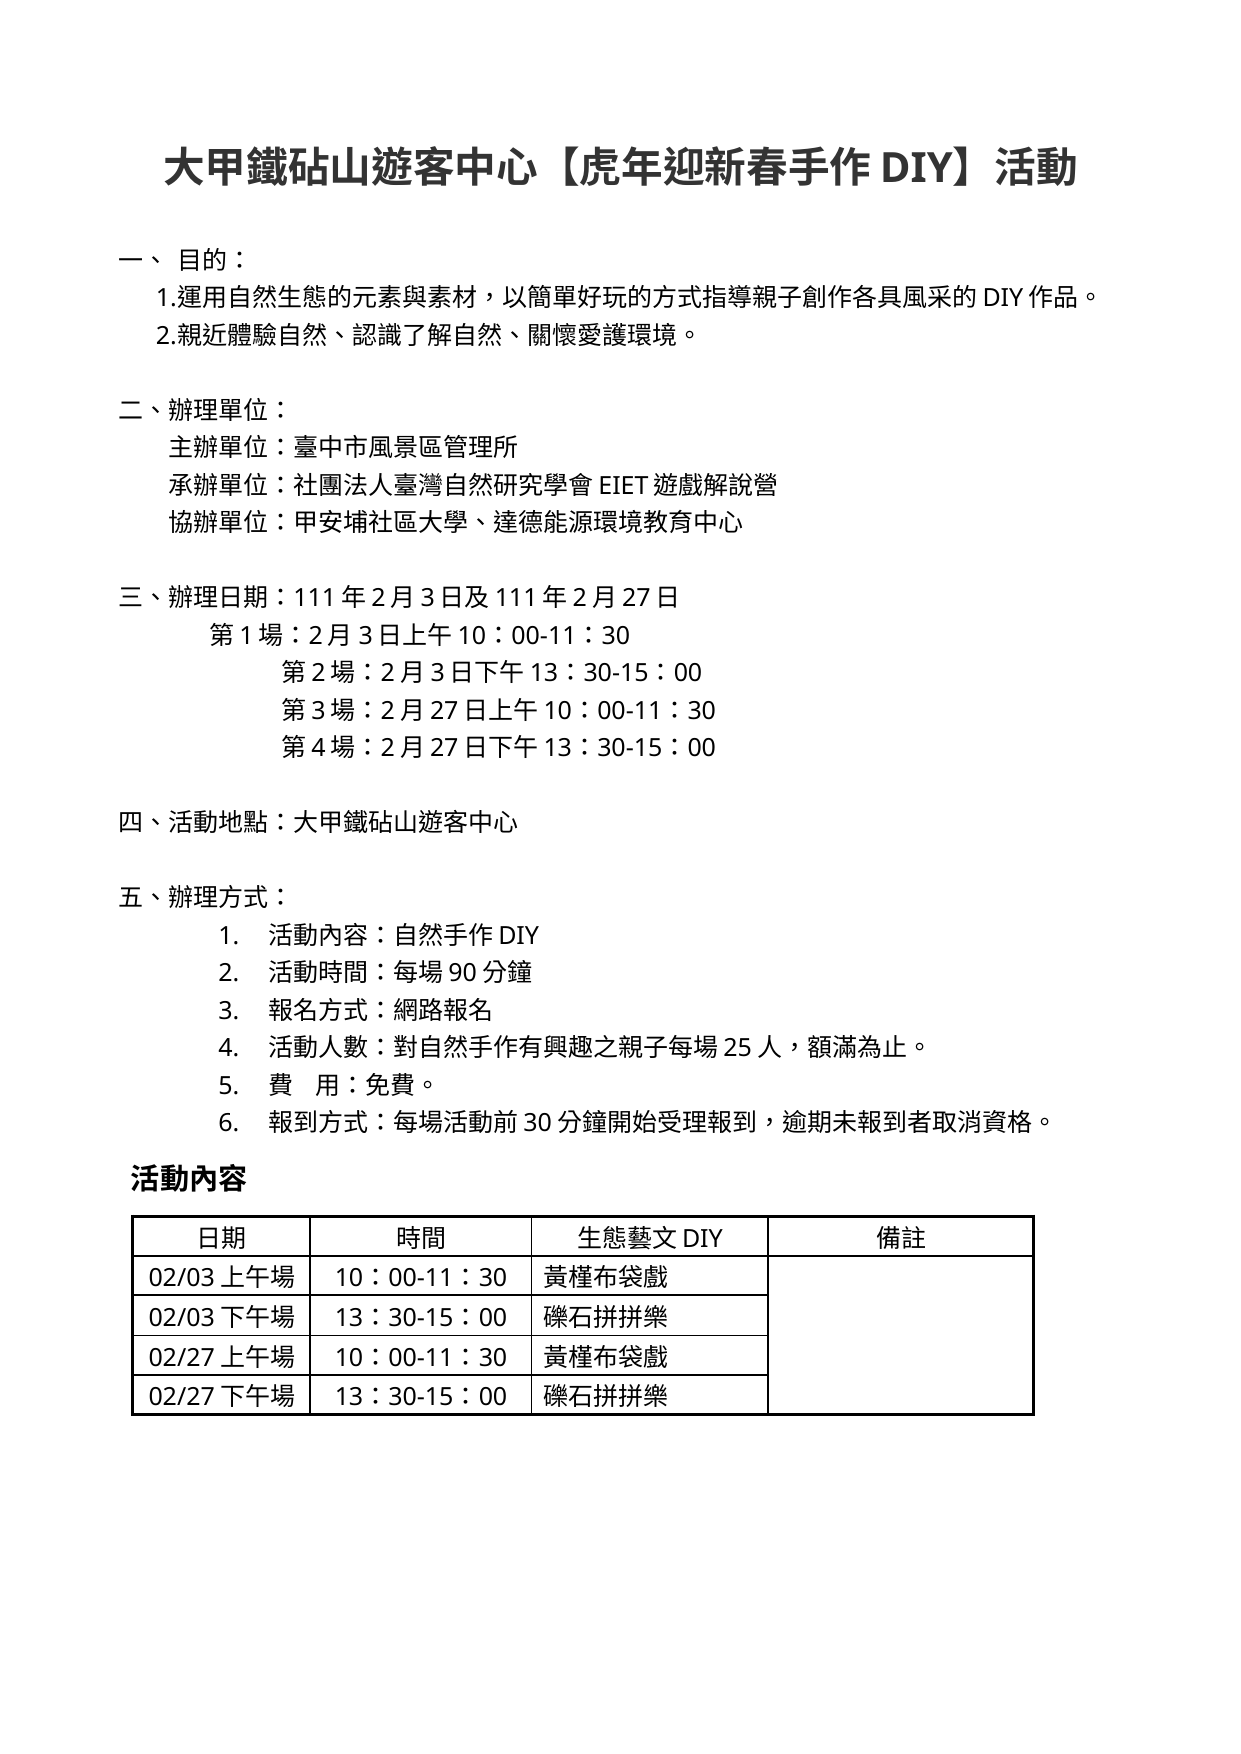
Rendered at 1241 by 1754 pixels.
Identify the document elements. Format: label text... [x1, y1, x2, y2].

text 二、辦理單位： [118, 389, 1122, 427]
text 活動內容 [131, 1139, 1122, 1214]
table_cell 黃槿布袋戲 [532, 1257, 767, 1294]
text 第2場：2月 3日下午13：30-15：00 [118, 652, 1122, 689]
list 目的： [118, 239, 1122, 277]
text 第4場：2月27日下午13：30-15：00 [118, 727, 1122, 764]
table_header 時間 [311, 1218, 531, 1255]
text 主辦單位：臺中市風景區管理所 [118, 427, 1122, 464]
text 五、辦理方式： [118, 877, 1122, 914]
text 第3場：2月27日上午10：00-11：30 [268, 689, 1122, 727]
table_cell 礫石拼拼樂 [532, 1376, 767, 1413]
table_header 生態藝文DIY [532, 1218, 767, 1255]
text 第1場：2月 3日上午10：00-11：30 [118, 614, 1122, 652]
text 大甲鐵砧山遊客中心【虎年迎新春手作DIY】活動 [118, 127, 1122, 202]
list 費 用：免費。 [218, 1064, 1122, 1102]
table_cell 礫石拼拼樂 [532, 1296, 767, 1335]
list 活動時間：每場90分鐘 [218, 952, 1122, 989]
list 運用自然生態的元素與素材，以簡單好玩的方式指導親子創作各具風采的DIY作品。 [156, 277, 1122, 314]
table_cell 02/27下午場 [134, 1376, 309, 1413]
table_cell 02/03下午場 [134, 1296, 309, 1335]
table_cell 02/03上午場 [134, 1257, 309, 1294]
list 活動內容：自然手作DIY [218, 914, 1122, 952]
table_header 日期 [134, 1218, 309, 1255]
table_cell [769, 1257, 1032, 1413]
table_cell 13：30-15：00 [311, 1376, 531, 1413]
table_cell 10：00-11：30 [311, 1257, 531, 1294]
list 報到方式：每場活動前30分鐘開始受理報到，逾期未報到者取消資格。 [218, 1102, 1122, 1139]
table_header 備註 [769, 1218, 1032, 1255]
table_cell 10：00-11：30 [311, 1336, 531, 1374]
table_cell 黃槿布袋戲 [532, 1336, 767, 1374]
list 活動人數：對自然手作有興趣之親子每場25人，額滿為止。 [218, 1027, 1122, 1064]
text 承辦單位：社團法人臺灣自然研究學會EIET遊戲解說營 [118, 464, 1122, 502]
list 親近體驗自然、認識了解自然、關懷愛護環境。 [156, 314, 1122, 352]
text 協辦單位：甲安埔社區大學、達德能源環境教育中心 [168, 502, 1122, 539]
table_cell 13：30-15：00 [311, 1296, 531, 1335]
list 報名方式：網路報名 [218, 989, 1122, 1027]
text 三、辦理日期：111年2月3日及111年2月27日 [118, 577, 1122, 614]
table_cell 02/27上午場 [134, 1336, 309, 1374]
text 四、活動地點：大甲鐵砧山遊客中心 [118, 802, 1122, 839]
